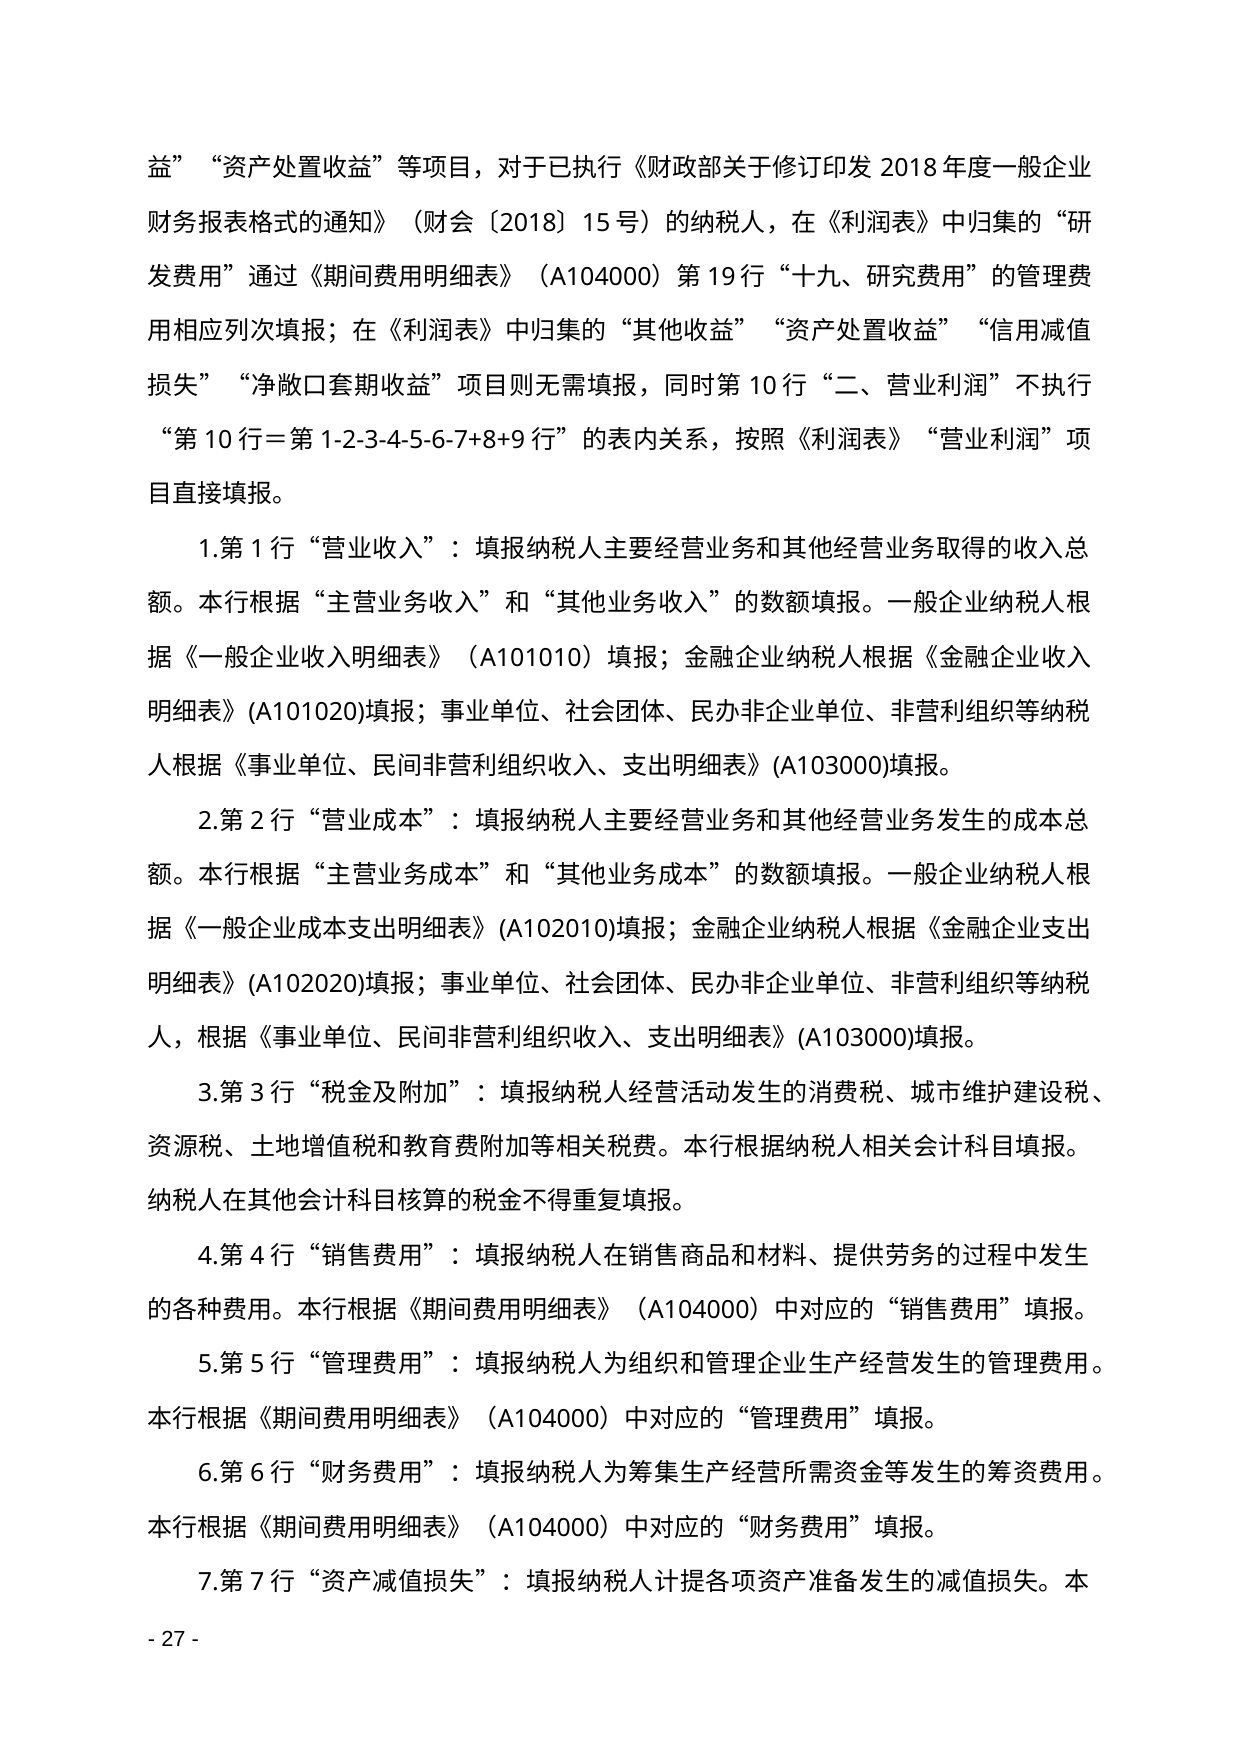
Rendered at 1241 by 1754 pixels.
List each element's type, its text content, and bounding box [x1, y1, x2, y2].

text 6.第6行“财务费用”：填报纳税人为筹集生产经营所需资金等发生的筹资费用。本行根据《期间费用明细表》（A104000）中对应的“财务费用”填报。 [148, 1453, 1092, 1543]
text 3.第3行“税金及附加”：填报纳税人经营活动发生的消费税、城市维护建设税、资源税、土地增值税和教育费附加等相关税费。本行根据纳税人相关会计科目填报。纳税人在其他会计科目核算的税金不得重复填报。 [148, 1072, 1092, 1217]
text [148, 1561, 1092, 1598]
text 2.第2行“营业成本”：填报纳税人主要经营业务和其他经营业务发生的成本总额。本行根据“主营业务成本”和“其他业务成本”的数额填报。一般企业纳税人根据《一般企业成本支出明细表》(A102010)填报；金融企业纳税人根据《金融企业支出明细表》(A102020)填报；事业单位、社会团体、民办非企业单位、非营利组织等纳税人，根据《事业单位、民间非营利组织收入、支出明细表》(A103000)填报。 [148, 800, 1092, 1054]
text 4.第4行“销售费用”：填报纳税人在销售商品和材料、提供劳务的过程中发生的各种费用。本行根据《期间费用明细表》（A104000）中对应的“销售费用”填报。 [148, 1235, 1092, 1326]
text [148, 148, 1092, 510]
text 5.第5行“管理费用”：填报纳税人为组织和管理企业生产经营发生的管理费用。本行根据《期间费用明细表》（A104000）中对应的“管理费用”填报。 [148, 1344, 1092, 1434]
text 1.第1行“营业收入”：填报纳税人主要经营业务和其他经营业务取得的收入总额。本行根据“主营业务收入”和“其他业务收入”的数额填报。一般企业纳税人根据《一般企业收入明细表》（A101010）填报；金融企业纳税人根据《金融企业收入明细表》(A101020)填报；事业单位、社会团体、民办非企业单位、非营利组织等纳税人根据《事业单位、民间非营利组织收入、支出明细表》(A103000)填报。 [148, 528, 1092, 782]
